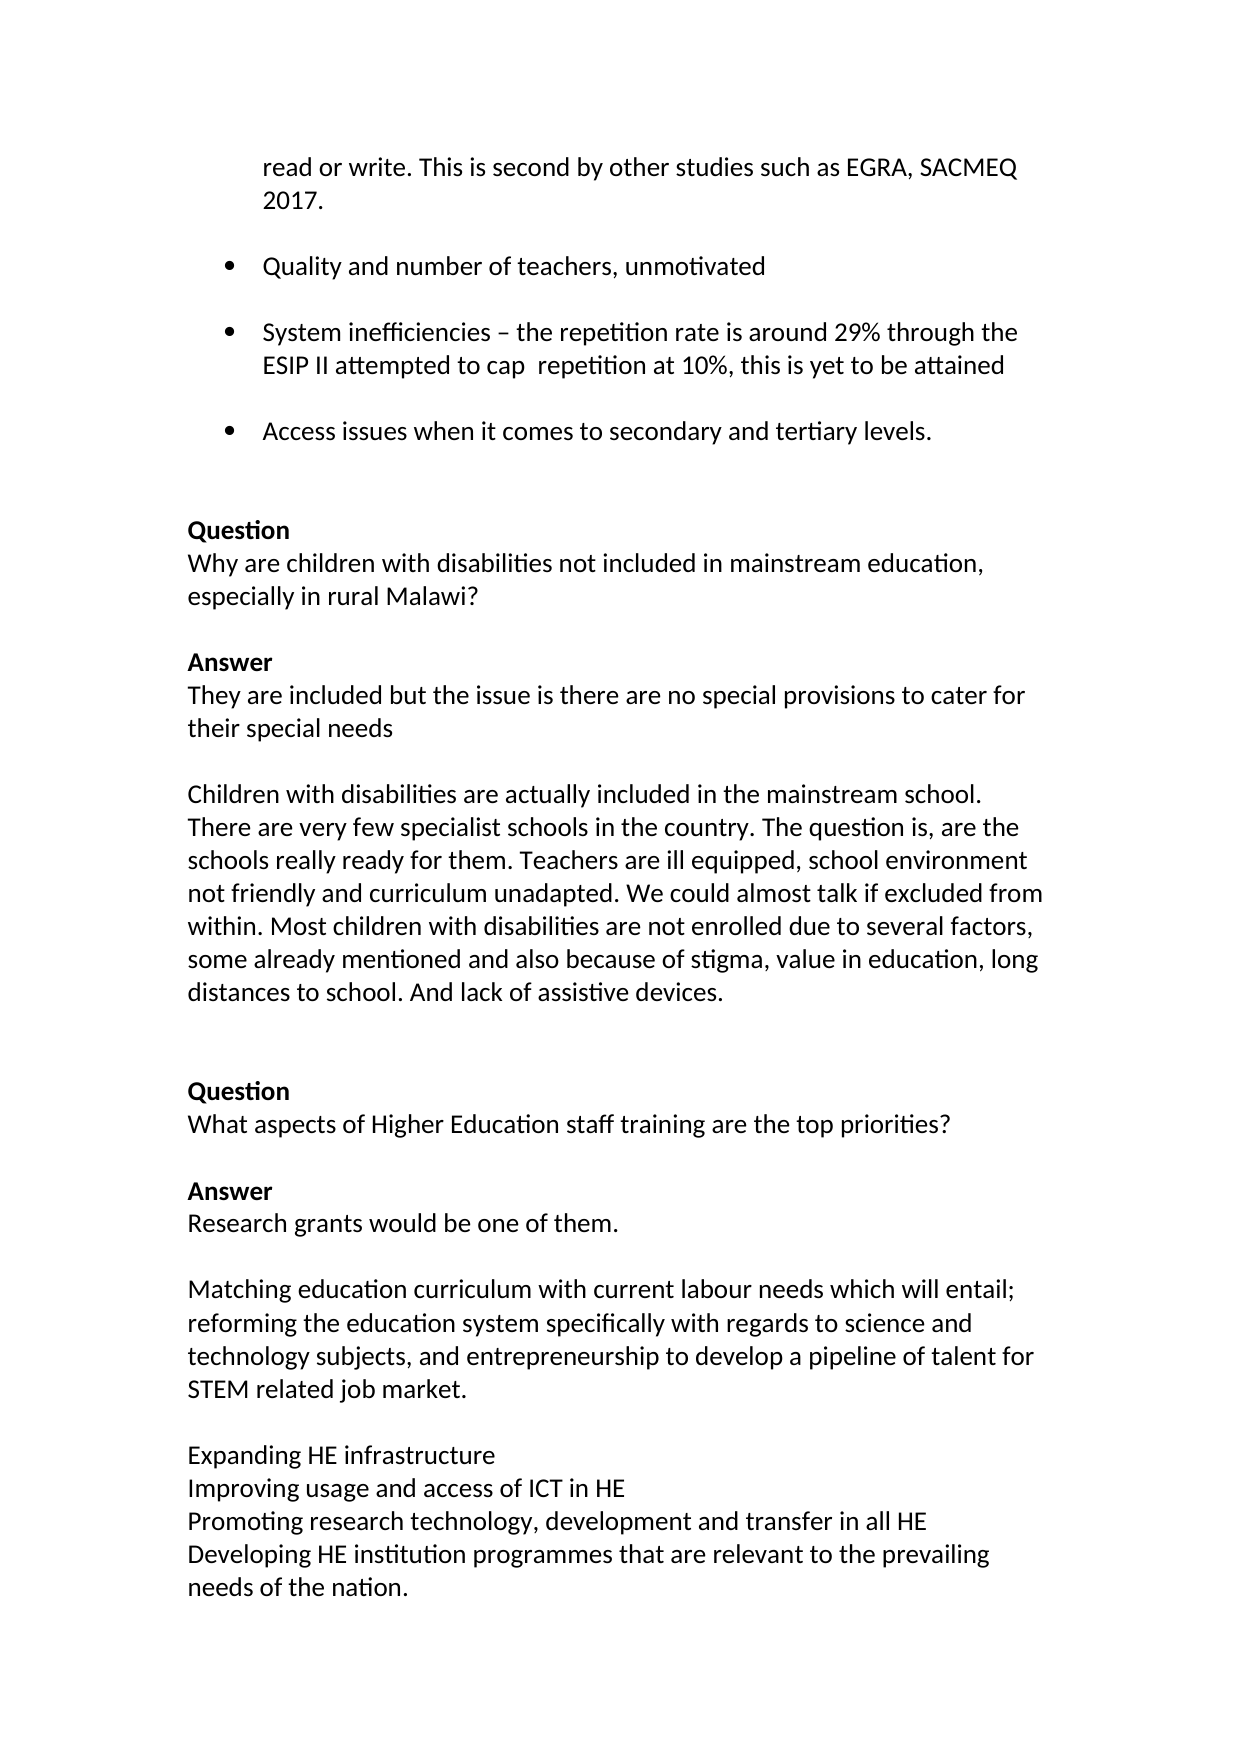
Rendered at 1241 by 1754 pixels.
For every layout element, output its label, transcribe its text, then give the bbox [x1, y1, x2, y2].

text Answer [187, 645, 1053, 678]
list Access issues when it comes to secondary and tertiary levels. [225, 414, 1053, 447]
text Answer [187, 1174, 1053, 1207]
text What aspects of Higher Education staff training are the top priorities? [187, 1108, 1053, 1141]
text Why are children with disabilities not included in mainstream education, especially in rural Malawi? [187, 546, 1053, 612]
text Question [187, 513, 1053, 546]
text Matching education curriculum with current labour needs which will entail; reforming the education system specifically with regards to science and technology subjects, and entrepreneurship to develop a pipeline of talent for STEM related job market. [187, 1273, 1053, 1405]
text Promoting research technology, development and transfer in all HE [187, 1504, 1053, 1537]
text Improving usage and access of ICT in HE [187, 1471, 1053, 1504]
text Expanding HE infrastructure [187, 1438, 1053, 1471]
text They are included but the issue is there are no special provisions to cater for their special needs [187, 678, 1053, 744]
text Children with disabilities are actually included in the mainstream school. There are very few specialist schools in the country. The question is, are the schools really ready for them. Teachers are ill equipped, school environment not friendly and curriculum unadapted. We could almost talk if excluded from within. Most children with disabilities are not enrolled due to several factors, some already mentioned and also because of stigma, value in education, long distances to school. And lack of assistive devices. [187, 777, 1053, 1008]
list System inefficiencies – the repetition rate is around 29% through the ESIP II attempted to cap repetition at 10%, this is yet to be attained [225, 315, 1053, 381]
text Developing HE institution programmes that are relevant to the prevailing needs of the nation. [187, 1537, 1053, 1603]
list Quality and number of teachers, unmotivated [225, 249, 1053, 282]
text Question [187, 1074, 1053, 1108]
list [225, 150, 1053, 216]
text Research grants would be one of them. [187, 1207, 1053, 1240]
